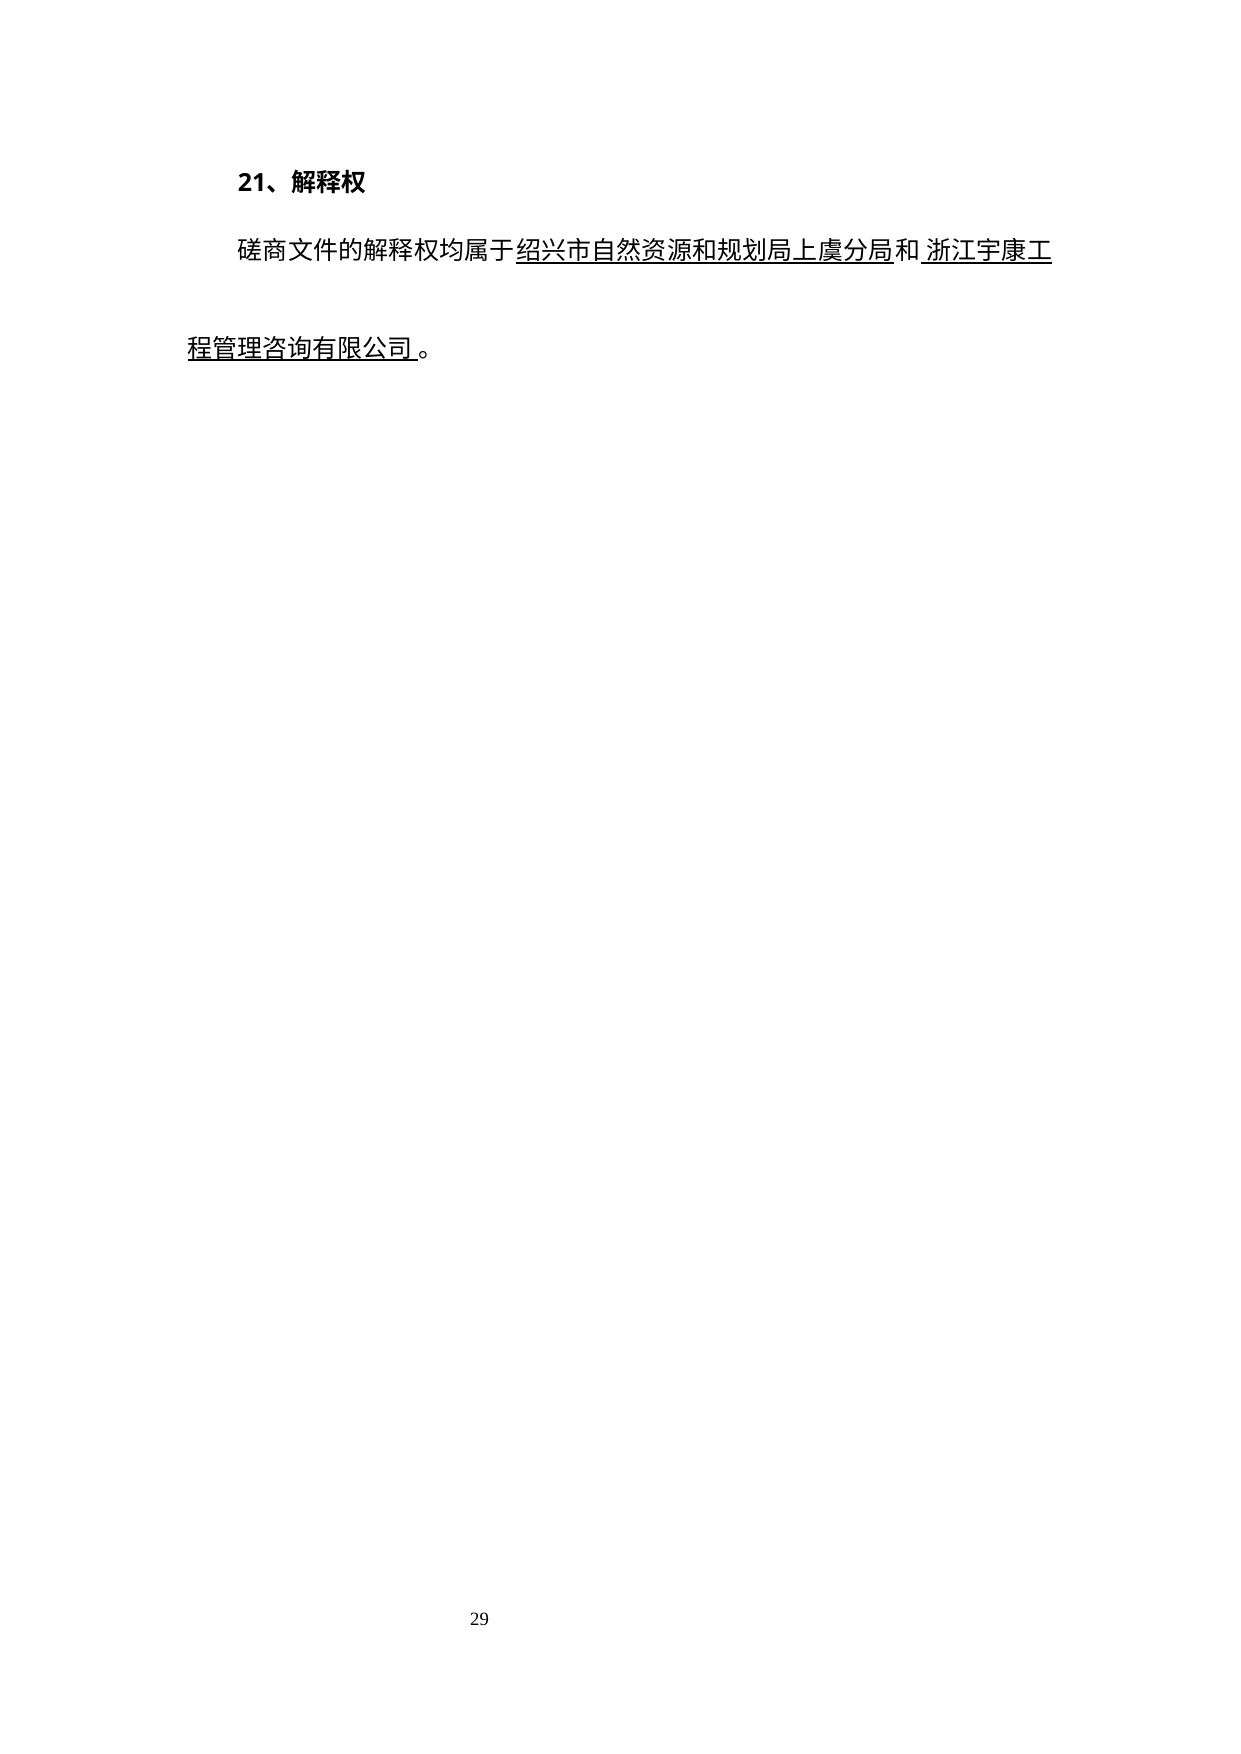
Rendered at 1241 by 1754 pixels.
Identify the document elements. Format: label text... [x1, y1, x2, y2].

text 21、解释权 [187, 162, 1053, 198]
text 磋商文件的解释权均属于绍兴市自然资源和规划局上虞分局和 浙江宇康工程管理咨询有限公司 。 [187, 216, 1053, 379]
